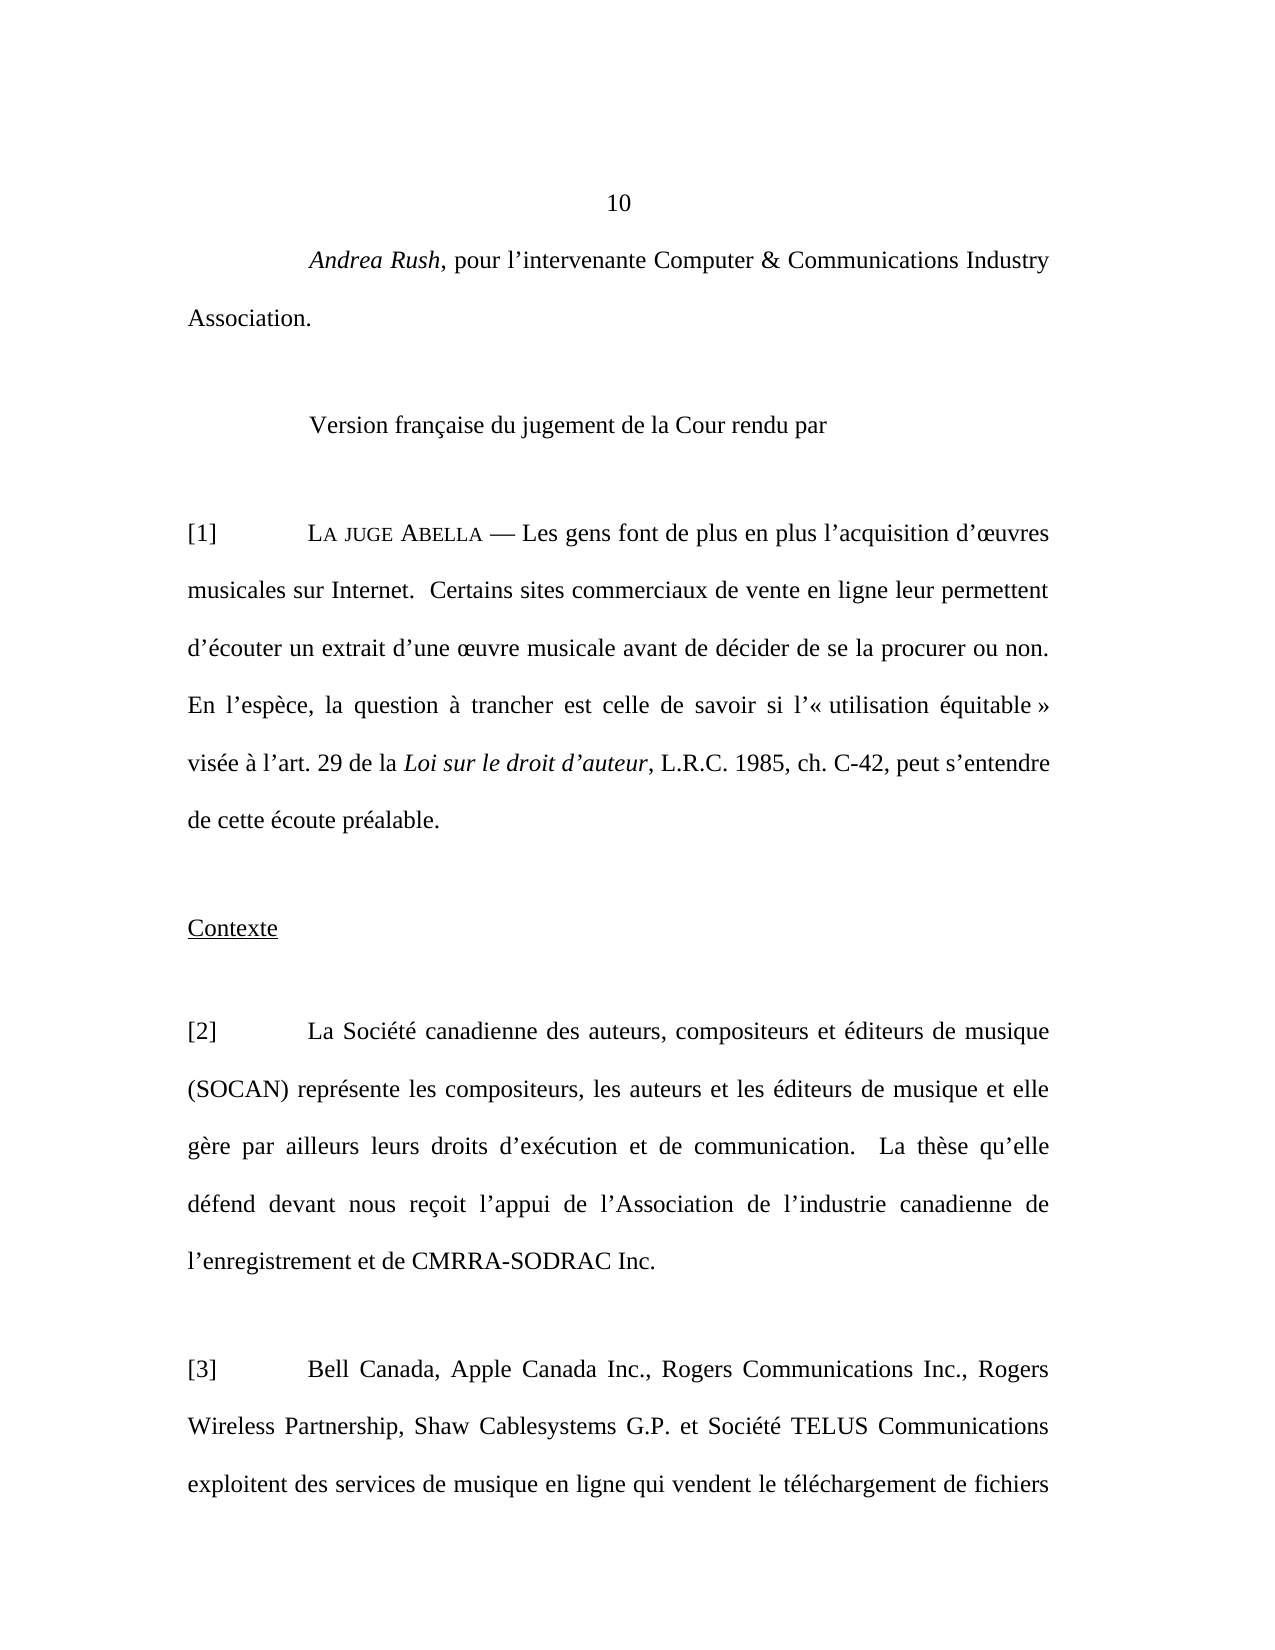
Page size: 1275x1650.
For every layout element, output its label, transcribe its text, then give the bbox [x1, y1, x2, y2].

text La juge Abella — Les gens font de plus en plus l’acquisition d’œuvres musicales sur Internet. Certains sites commerciaux de vente en ligne leur permettent d’écouter un extrait d’une œuvre musicale avant de décider de se la procurer ou non. En l’espèce, la question à trancher est celle de savoir si l’« utilisation équitable » visée à l’art. 29 de la Loi sur le droit d’auteur, L.R.C. 1985, ch. C-42, peut s’entendre de cette écoute préalable. [187, 518, 1050, 834]
text Version française du jugement de la Cour rendu par [187, 410, 1050, 439]
title Contexte [187, 913, 1050, 941]
text Andrea Rush, pour l’intervenante Computer & Communications Industry Association. [187, 245, 1050, 331]
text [187, 1354, 1050, 1498]
text La Société canadienne des auteurs, compositeurs et éditeurs de musique (SOCAN) représente les compositeurs, les auteurs et les éditeurs de musique et elle gère par ailleurs leurs droits d’exécution et de communication. La thèse qu’elle défend devant nous reçoit l’appui de l’Association de l’industrie canadienne de l’enregistrement et de CMRRA-SODRAC Inc. [187, 1016, 1050, 1275]
